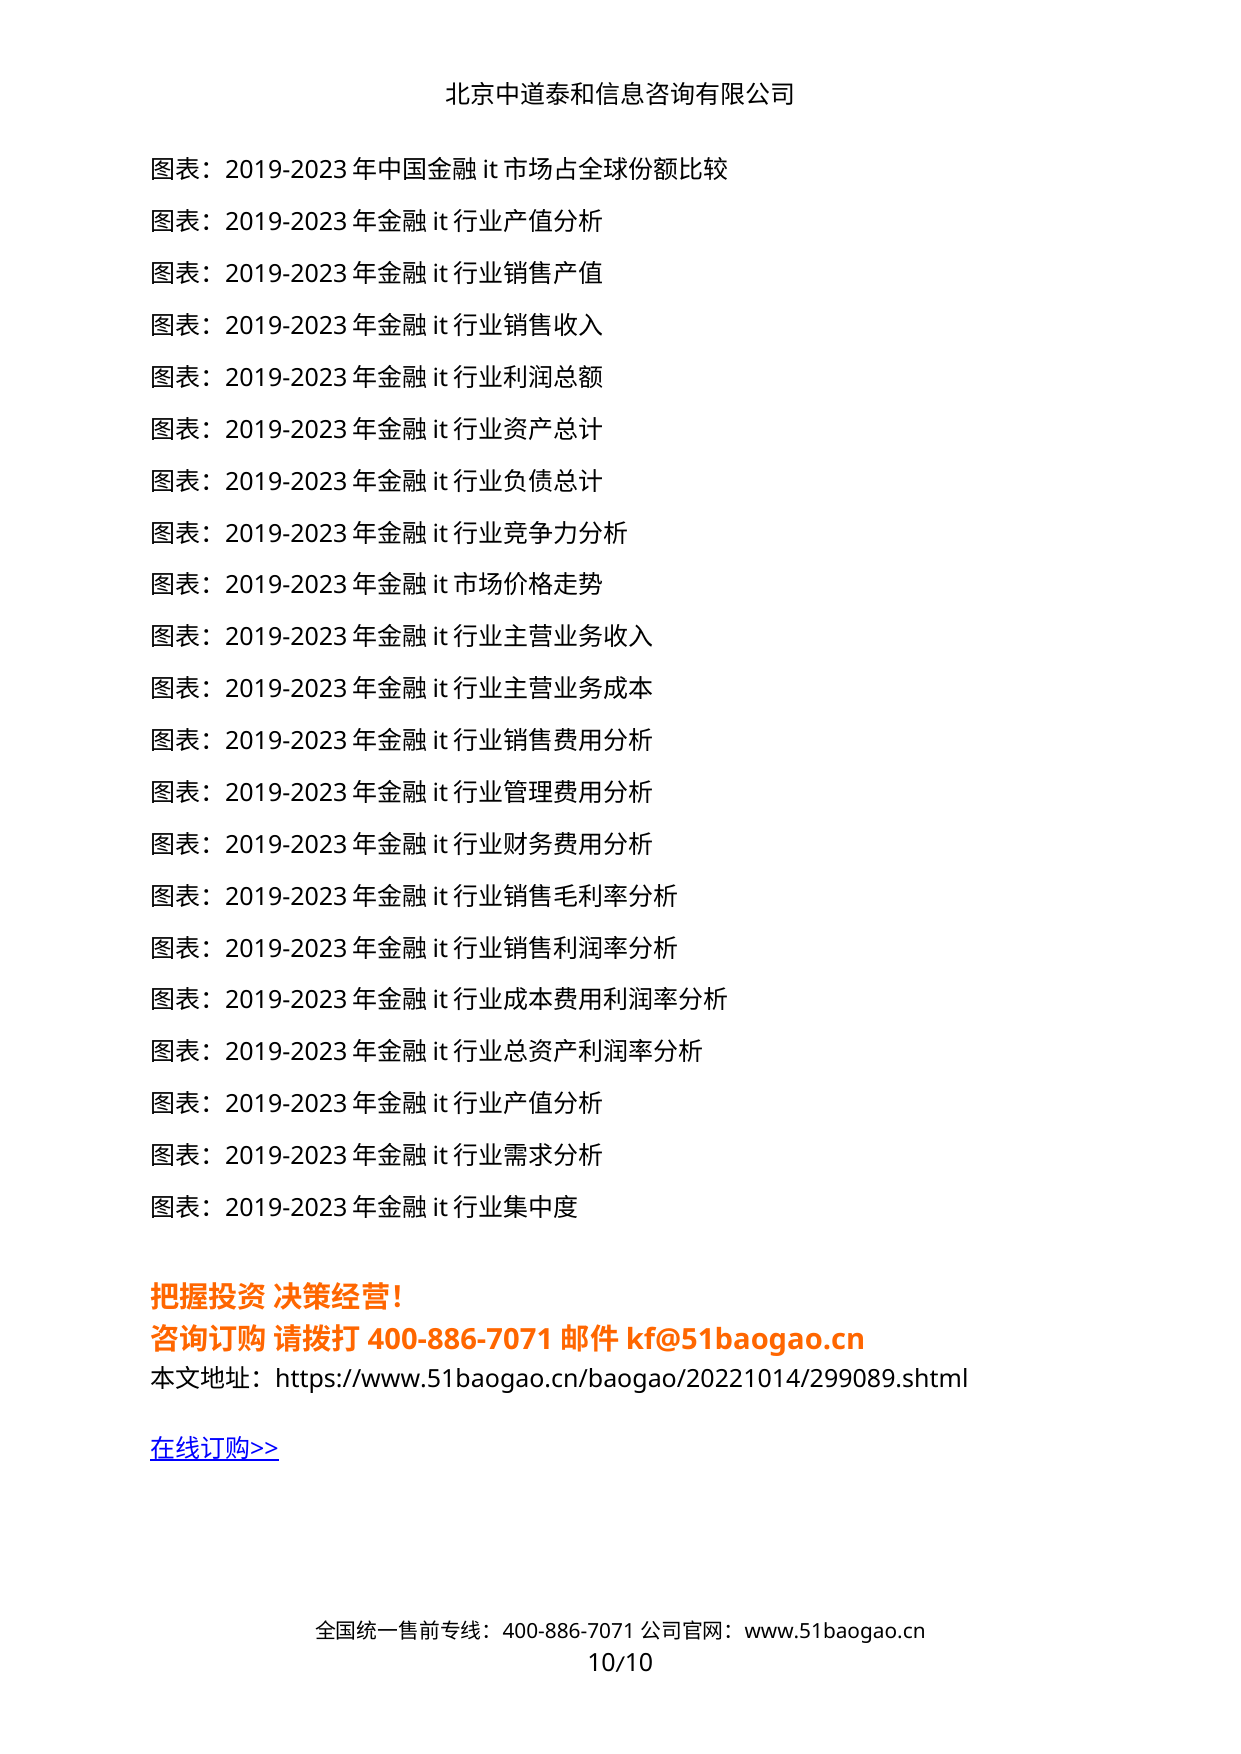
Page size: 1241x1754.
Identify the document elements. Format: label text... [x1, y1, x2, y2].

text 图表：2019-2023年金融it行业销售产值 [150, 254, 1090, 290]
text 图表：2019-2023年金融it行业竞争力分析 [150, 513, 1090, 549]
text 图表：2019-2023年金融it行业主营业务收入 [150, 617, 1090, 653]
text 图表：2019-2023年金融it行业销售毛利率分析 [150, 876, 1090, 912]
text 图表：2019-2023年金融it行业销售收入 [150, 306, 1090, 342]
text 图表：2019-2023年金融it行业管理费用分析 [150, 772, 1090, 809]
text 图表：2019-2023年金融it行业产值分析 [150, 202, 1090, 238]
text 把握投资 决策经营！咨询订购 请拨打 400-886-7071 邮件 kf@51baogao.cn本文地址：https://www.51baogao.cn/baogao/20221014/299089.shtml [150, 1239, 1090, 1394]
text 图表：2019-2023年金融it行业成本费用利润率分析 [150, 980, 1090, 1016]
text 图表：2019-2023年金融it行业销售费用分析 [150, 721, 1090, 757]
text 图表：2019-2023年金融it市场价格走势 [150, 565, 1090, 601]
text 在线订购>> [150, 1394, 1090, 1465]
text 图表：2019-2023年金融it行业集中度 [150, 1187, 1090, 1224]
text 图表：2019-2023年金融it行业总资产利润率分析 [150, 1032, 1090, 1068]
text 图表：2019-2023年金融it行业产值分析 [150, 1084, 1090, 1120]
text 图表：2019-2023年金融it行业财务费用分析 [150, 824, 1090, 861]
text 图表：2019-2023年金融it行业主营业务成本 [150, 669, 1090, 705]
text 图表：2019-2023年中国金融it市场占全球份额比较 [150, 150, 1090, 186]
text 图表：2019-2023年金融it行业资产总计 [150, 409, 1090, 446]
text 图表：2019-2023年金融it行业销售利润率分析 [150, 928, 1090, 964]
text 图表：2019-2023年金融it行业需求分析 [150, 1136, 1090, 1172]
text 图表：2019-2023年金融it行业利润总额 [150, 357, 1090, 394]
text 图表：2019-2023年金融it行业负债总计 [150, 461, 1090, 497]
